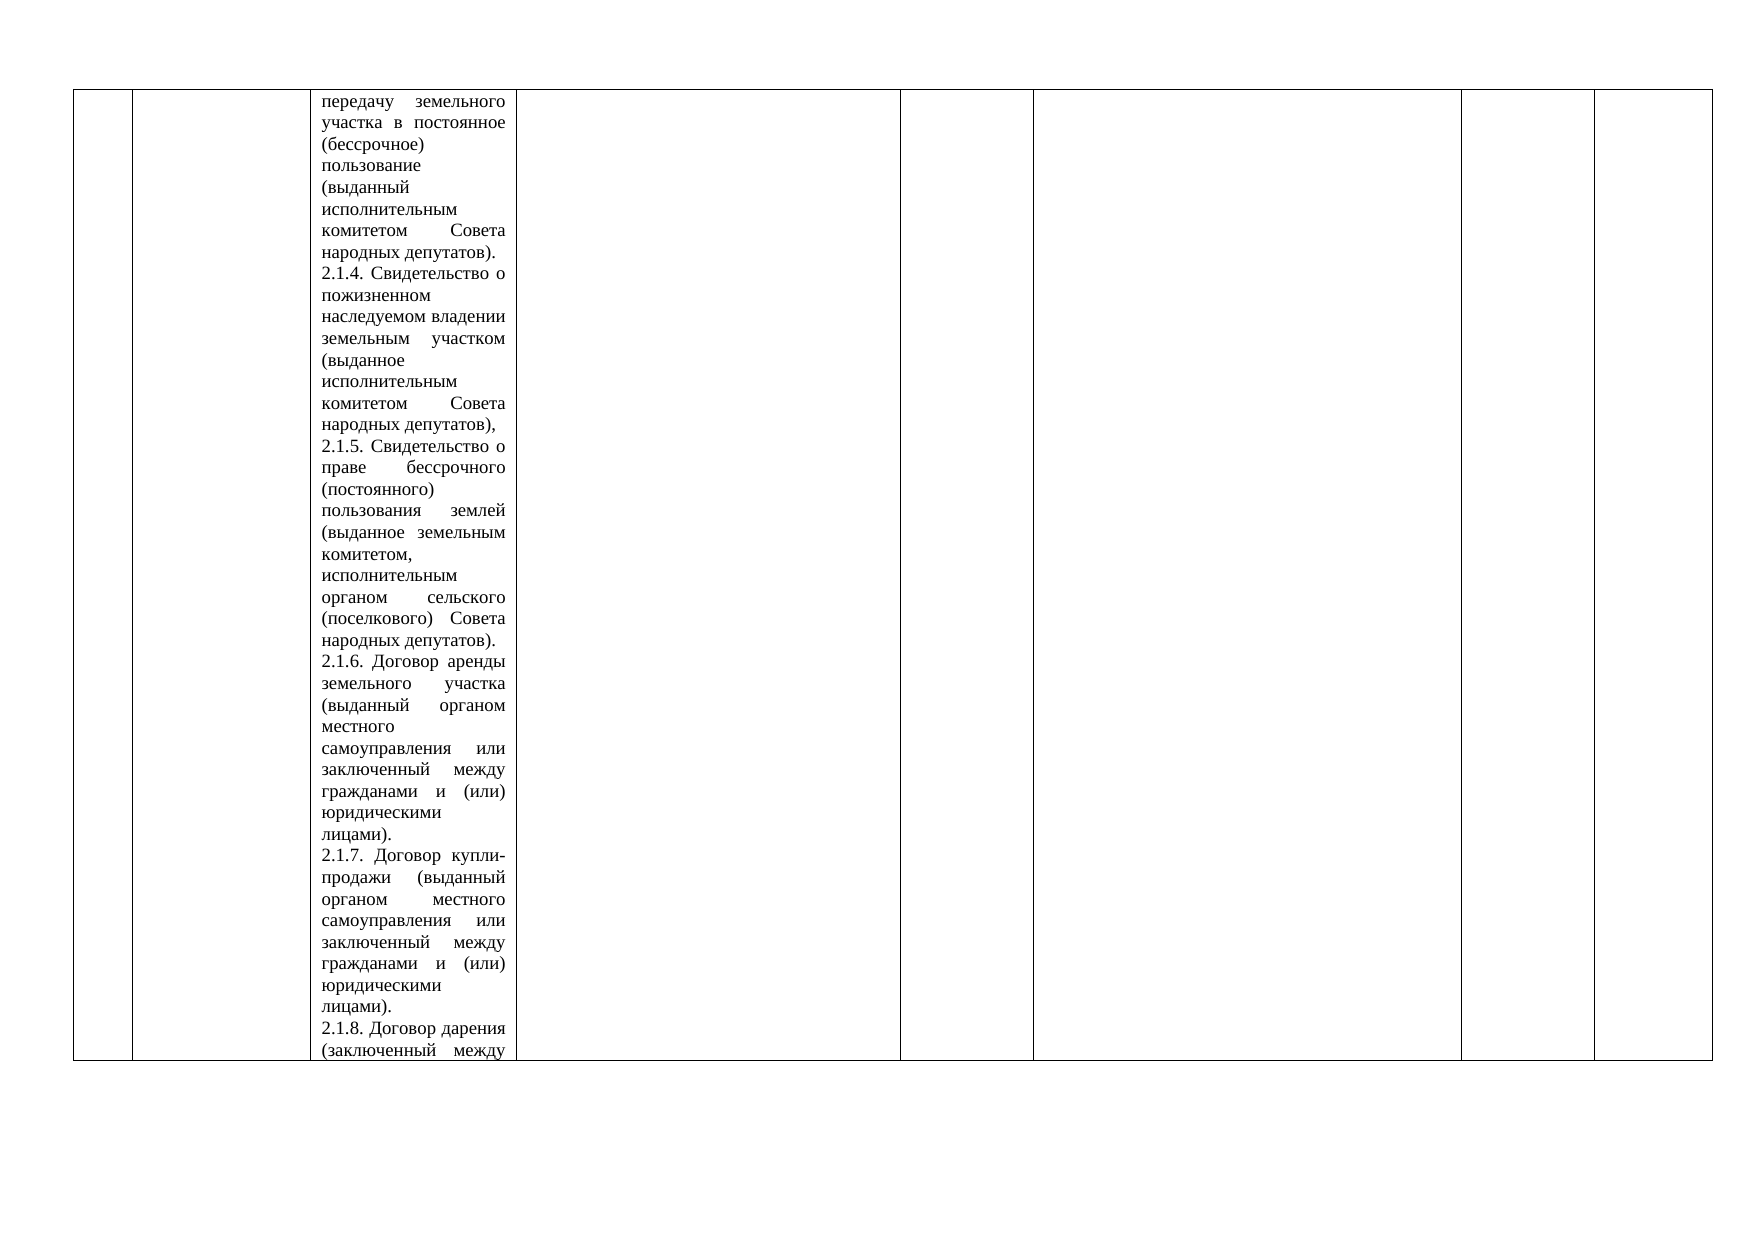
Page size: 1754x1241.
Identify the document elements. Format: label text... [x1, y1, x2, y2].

table_cell - [1462, 90, 1594, 1060]
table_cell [133, 90, 310, 1060]
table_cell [1034, 90, 1461, 1060]
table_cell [311, 90, 516, 1060]
table_cell - [1595, 90, 1712, 1060]
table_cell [901, 90, 1033, 1060]
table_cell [517, 90, 900, 1060]
table_cell 2 [74, 90, 132, 1060]
